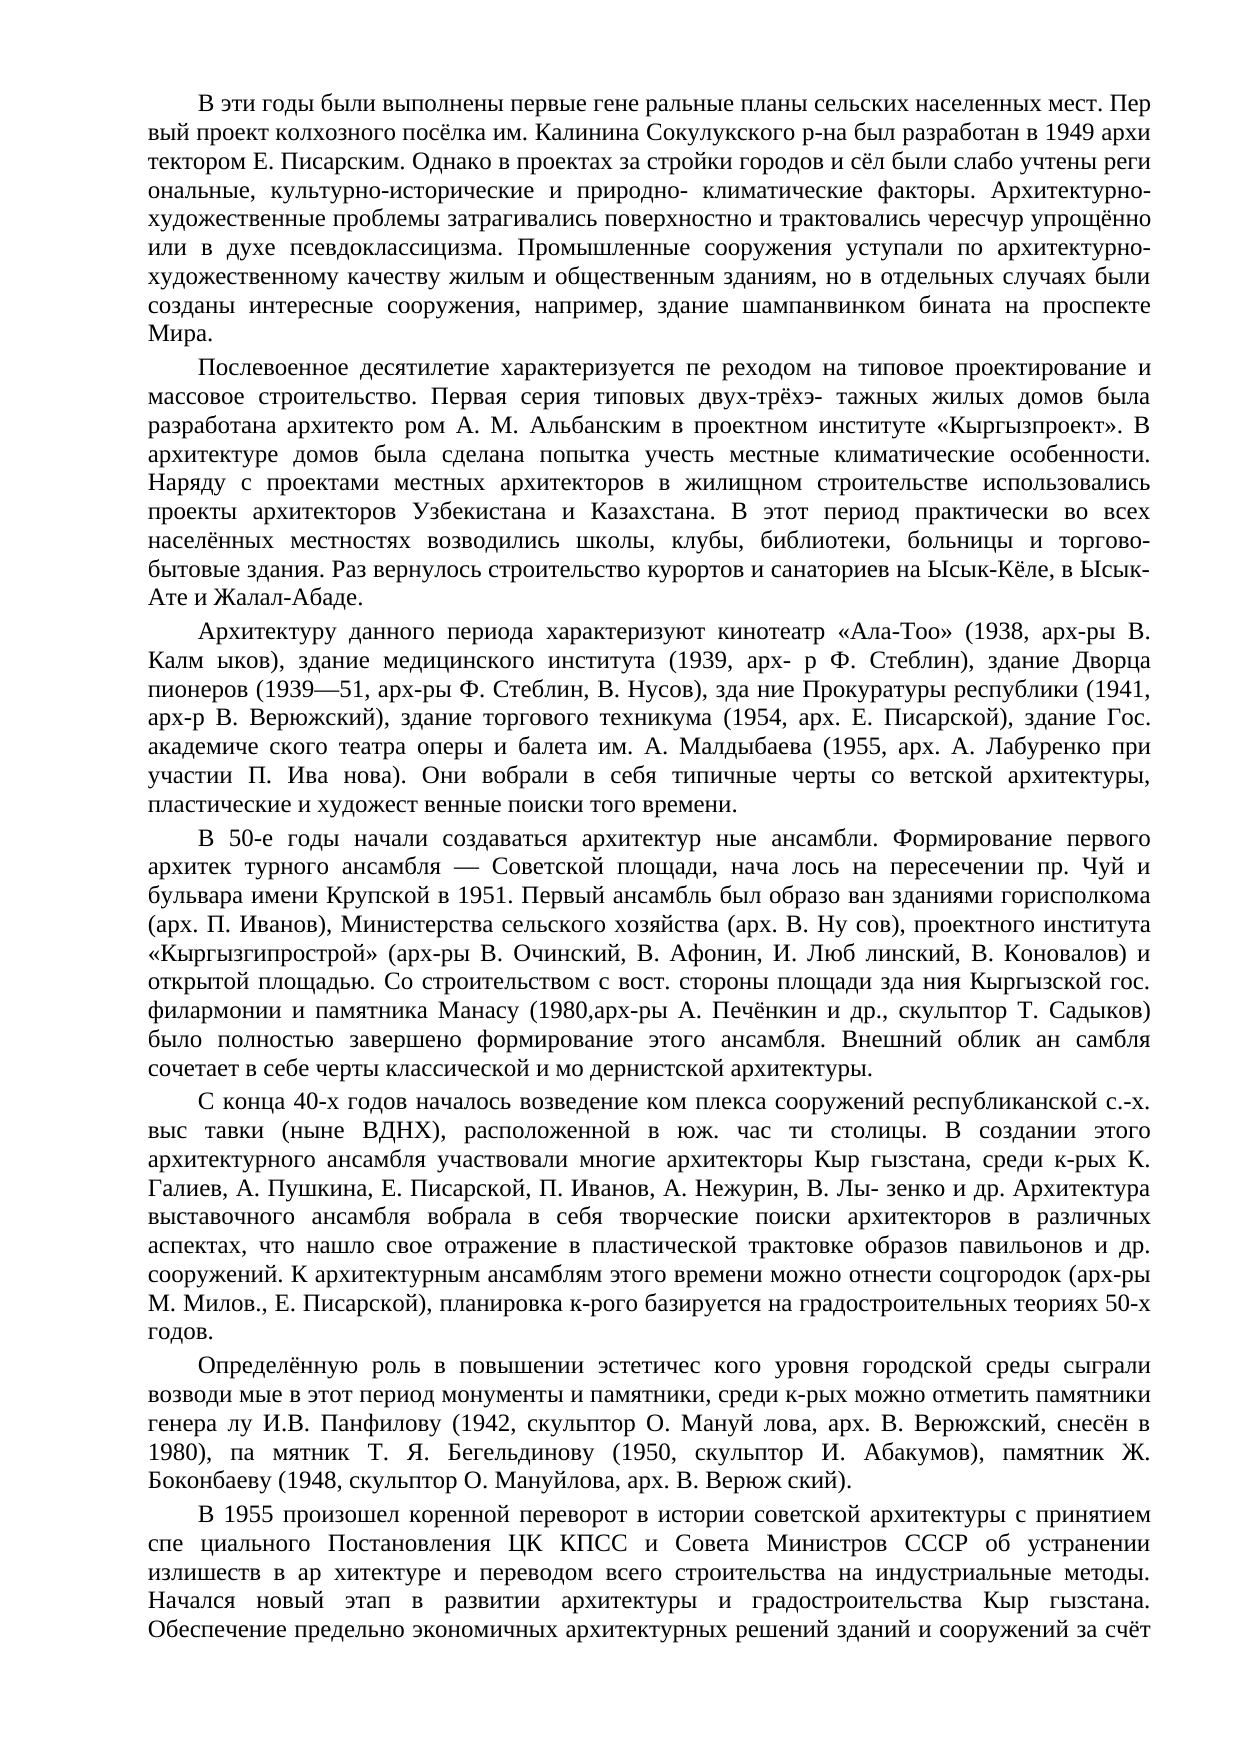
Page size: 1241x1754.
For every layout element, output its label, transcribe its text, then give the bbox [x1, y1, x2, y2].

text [148, 1499, 1152, 1643]
text В эти годы были выполнены первые гене ральные планы сельских населенных мест. Пер вый проект колхозного посёлка им. Калинина Сокулукского р-на был разработан в 1949 архи тектором Е. Писарским. Однако в проектах за стройки городов и сёл были слабо учтены реги ональные, культурно-исторические и природно- климатические факторы. Архитектурно-художественные проблемы затрагивались поверхностно и трактовались чересчур упрощённо или в духе псевдоклассицизма. Промышленные сооружения уступали по архитектурно-художественному качеству жилым и общественным зданиям, но в отдельных случаях были созданы интересные сооружения, например, здание шампанвинком бината на проспекте Мира. [148, 88, 1152, 347]
text С конца 40-х годов началось возведение ком плекса сооружений республиканской с.-х. выс тавки (ныне ВДНХ), расположенной в юж. час ти столицы. В создании этого архитектурного ансамбля участвовали многие архитекторы Кыр гызстана, среди к-рых К. Галиев, А. Пушкина, Е. Писарской, П. Иванов, А. Нежурин, В. Лы- зенко и др. Архитектура выставочного ансамбля вобрала в себя творческие поиски архитекторов в различных аспектах, что нашло свое отражение в пластической трактовке образов павильонов и др. сооружений. К архитектурным ансамблям этого времени можно отнести соцгородок (арх-ры М. Милов., Е. Писарской), планировка к-рого базируется на градостроительных теориях 50-х годов. [148, 1086, 1152, 1345]
text Архитектуру данного периода характеризуют кинотеатр «Ала-Тоо» (1938, арх-ры В. Калм ыков), здание медицинского института (1939, арх- р Ф. Стеблин), здание Дворца пионеров (1939—51, арх-ры Ф. Стеблин, В. Нусов), зда ние Прокуратуры республики (1941, арх-р В. Верюжский), здание торгового техникума (1954, арх. Е. Писарской), здание Гос. академиче ского театра оперы и балета им. А. Малдыбаева (1955, арх. А. Лабуренко при участии П. Ива нова). Они вобрали в себя типичные черты со ветской архитектуры, пластические и художест венные поиски того времени. [148, 616, 1152, 817]
text Определённую роль в повышении эстетичес кого уровня городской среды сыграли возводи мые в этот период монументы и памятники, среди к-рых можно отметить памятники генера лу И.В. Панфилову (1942, скульптор О. Мануй лова, арх. В. Верюжский, снесён в 1980), па мятник Т. Я. Бегельдинову (1950, скульптор И. Абакумов), памятник Ж. Боконбаеву (1948, скульптор О. Мануйлова, арх. В. Верюж ский). [148, 1350, 1152, 1494]
text Послевоенное десятилетие характеризуется пе реходом на типовое проектирование и массовое строительство. Первая серия типовых двух-трёхэ- тажных жилых домов была разработана архитекто ром А. М. Альбанским в проектном институте «Кыргызпроект». В архитектуре домов была сделана попытка учесть местные климатические особенности. Наряду с проектами местных архитекторов в жилищном строительстве использовались проекты архитекторов Узбекистана и Казахстана. В этот период практически во всех населённых местностях возводились школы, клубы, библиотеки, больницы и торгово-бытовые здания. Раз вернулось строительство курортов и санаториев на Ысык-Кёле, в Ысык-Ате и Жалал-Абаде. [148, 352, 1152, 611]
text В 50-е годы начали создаваться архитектур ные ансамбли. Формирование первого архитек турного ансамбля — Советской площади, нача лось на пересечении пр. Чуй и бульвара имени Крупской в 1951. Первый ансамбль был образо ван зданиями горисполкома (арх. П. Иванов), Министерства сельского хозяйства (арх. В. Ну сов), проектного института «Кыргызгипрострой» (арх-ры В. Очинский, В. Афонин, И. Люб линский, В. Коновалов) и открытой площадью. Со строительством с вост. стороны площади зда ния Кыргызской гос. филармонии и памятника Манасу (1980,арх-ры А. Печёнкин и др., скульптор Т. Садыков) было полностью завершено формирование этого ансамбля. Внешний облик ан самбля сочетает в себе черты классической и мо дернистской архитектуры. [148, 823, 1152, 1081]
